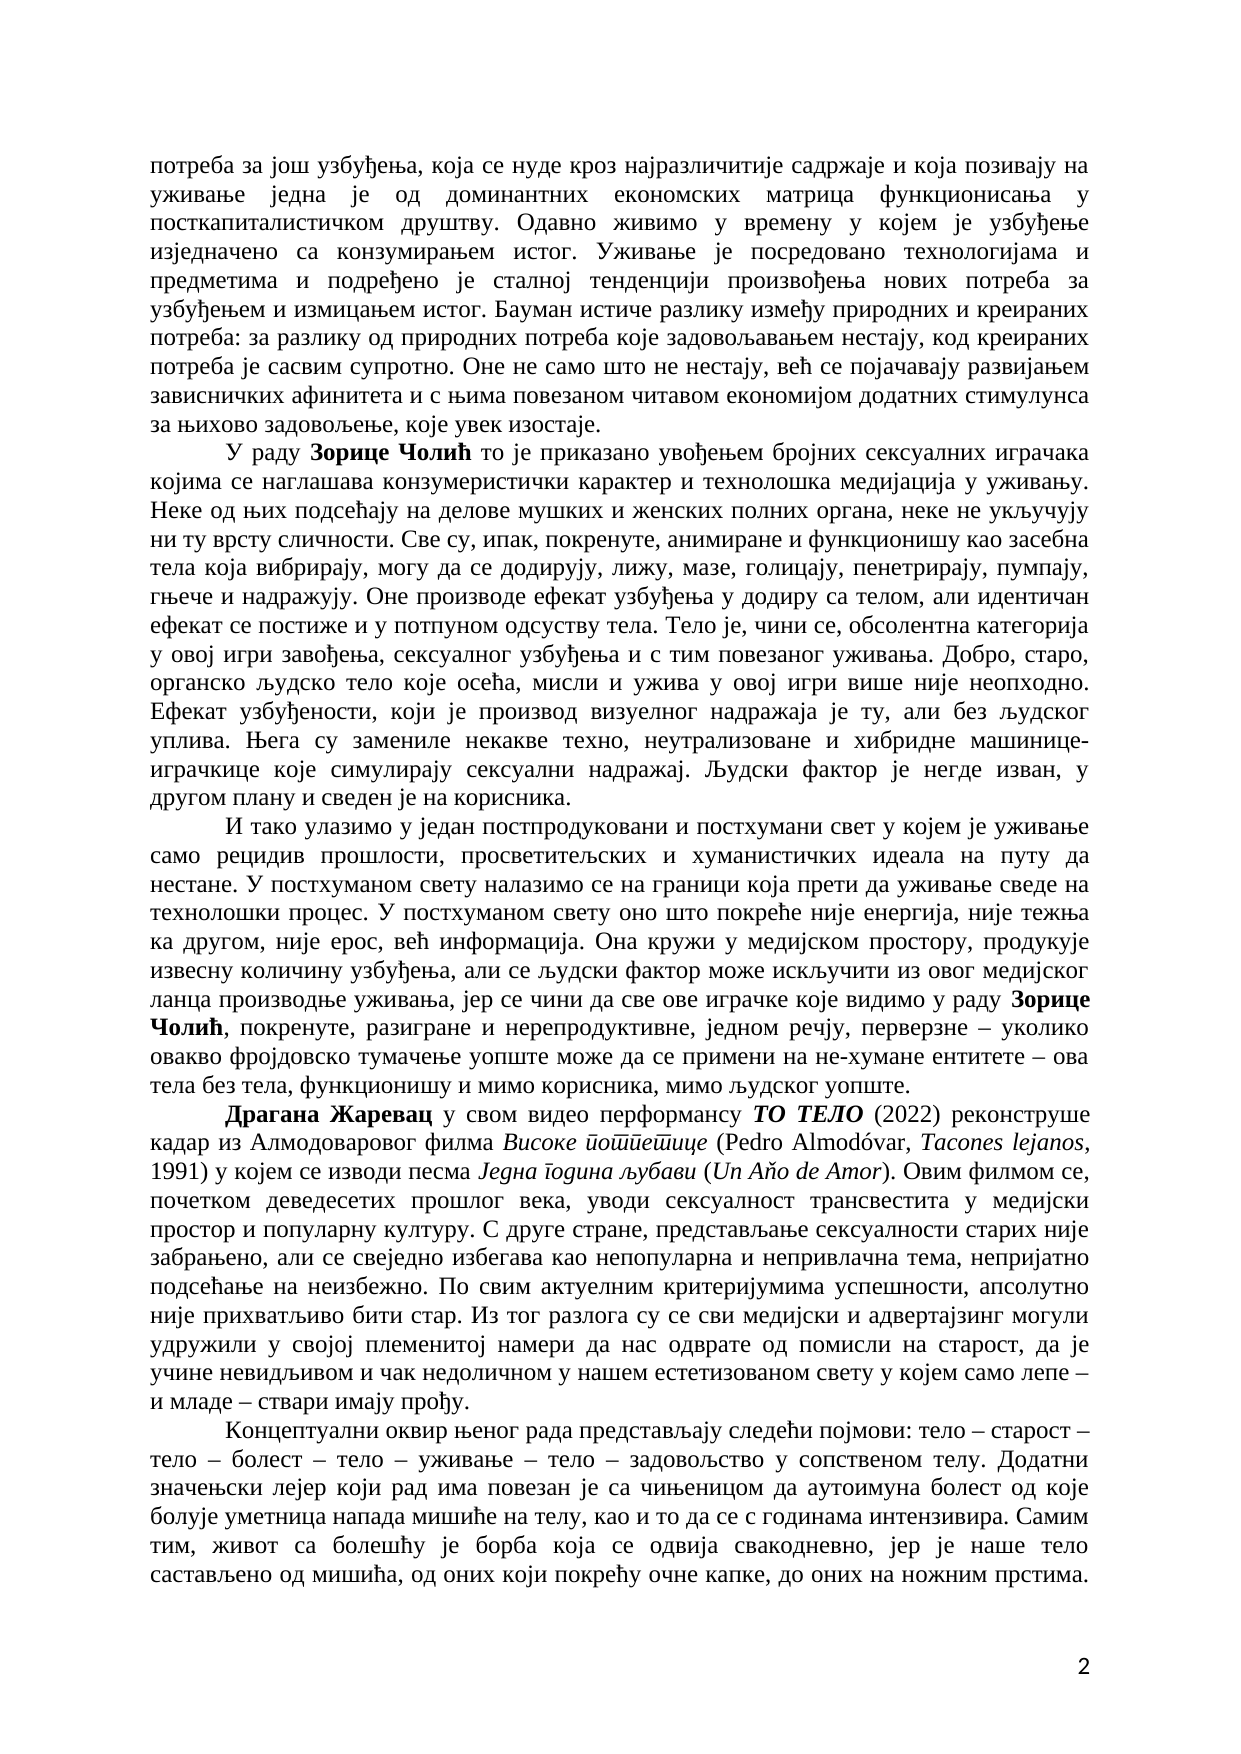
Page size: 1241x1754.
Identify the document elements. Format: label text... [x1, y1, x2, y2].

text Драгана Жаревац у свом видео перформансу ТО ТЕЛО (2022) реконструше кадар из Алмодоваровог филма Високе потпетице (Pedro Almodóvar, Tacones lejanos, 1991) у којем се изводи песма Једна година љубави (Un Aňo de Amor). Овим филмом се, почетком деведесетих прошлог века, уводи сексуалност трансвестита у медијски простор и популарну културу. С друге стране, представљање сексуалности старих није забрањено, али се свеједно избегава као непопуларна и непривлачна тема, непријатно подсећање на неизбежно. По свим актуелним критеријумима успешности, апсолутно није прихватљиво бити стар. Из тог разлога су се сви медијски и адвертајзинг могули удружили у својој племенитој намери да нас одврате од помисли на старост, да је учине невидљивом и чак недоличном у нашем естетизованом свету у којем само лепе – и младе – ствари имају прођу. [150, 1099, 1090, 1415]
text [150, 1415, 1090, 1587]
text И тако улазимо у један постпродуковани и постхумани свет у којем је уживање само рецидив прошлости, просветитељских и хуманистичких идеала на путу да нестане. У постхуманом свету налазимо се на граници која прети да уживање сведе на технолошки процес. У постхуманом свету оно што покреће није енергија, није тежња ка другом, није ерос, већ информација. Она кружи у медијском простору, продукује извесну количину узбуђења, али се људски фактор може искључити из овог медијског ланца производње уживања, јер се чини да све ове играчке које видимо у раду Зорице Чолић, покренуте, разигране и нерепродуктивне, једном речју, перверзне – уколико овакво фројдовско тумачење уопште може да се примени на не-хумане ентитете – ова тела без тела, функционишу и мимо корисника, мимо људског уопште. [150, 811, 1090, 1099]
text У раду Зорице Чолић то је приказано увођењем бројних сексуалних играчака којима се наглашава конзумеристички карактер и технолошка медијација у уживању. Неке од њих подсећају на делове мушких и женских полних органа, неке не укључују ни ту врсту сличности. Све су, ипак, покренуте, анимиране и функционишу као засебна тела која вибрирају, могу да се додирују, лижу, мазе, голицају, пенетрирају, пумпају, гњече и надражују. Оне производе ефекат узбуђења у додиру са телом, али идентичан ефекат се постиже и у потпуном одсуству тела. Тело је, чини се, обсолентна категорија у овој игри завођења, сексуалног узбуђења и с тим повезаног уживања. Добро, старо, органско људско тело које осећа, мисли и ужива у овој игри више није неопходно. Ефекат узбуђености, који је производ визуелног надражаја је ту, али без људског уплива. Њега су замениле некакве техно, неутрализоване и хибридне машинице-играчкице које симулирају сексуални надражај. Људски фактор је негде изван, у другом плану и сведен је на корисника. [150, 437, 1090, 811]
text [150, 150, 1090, 437]
